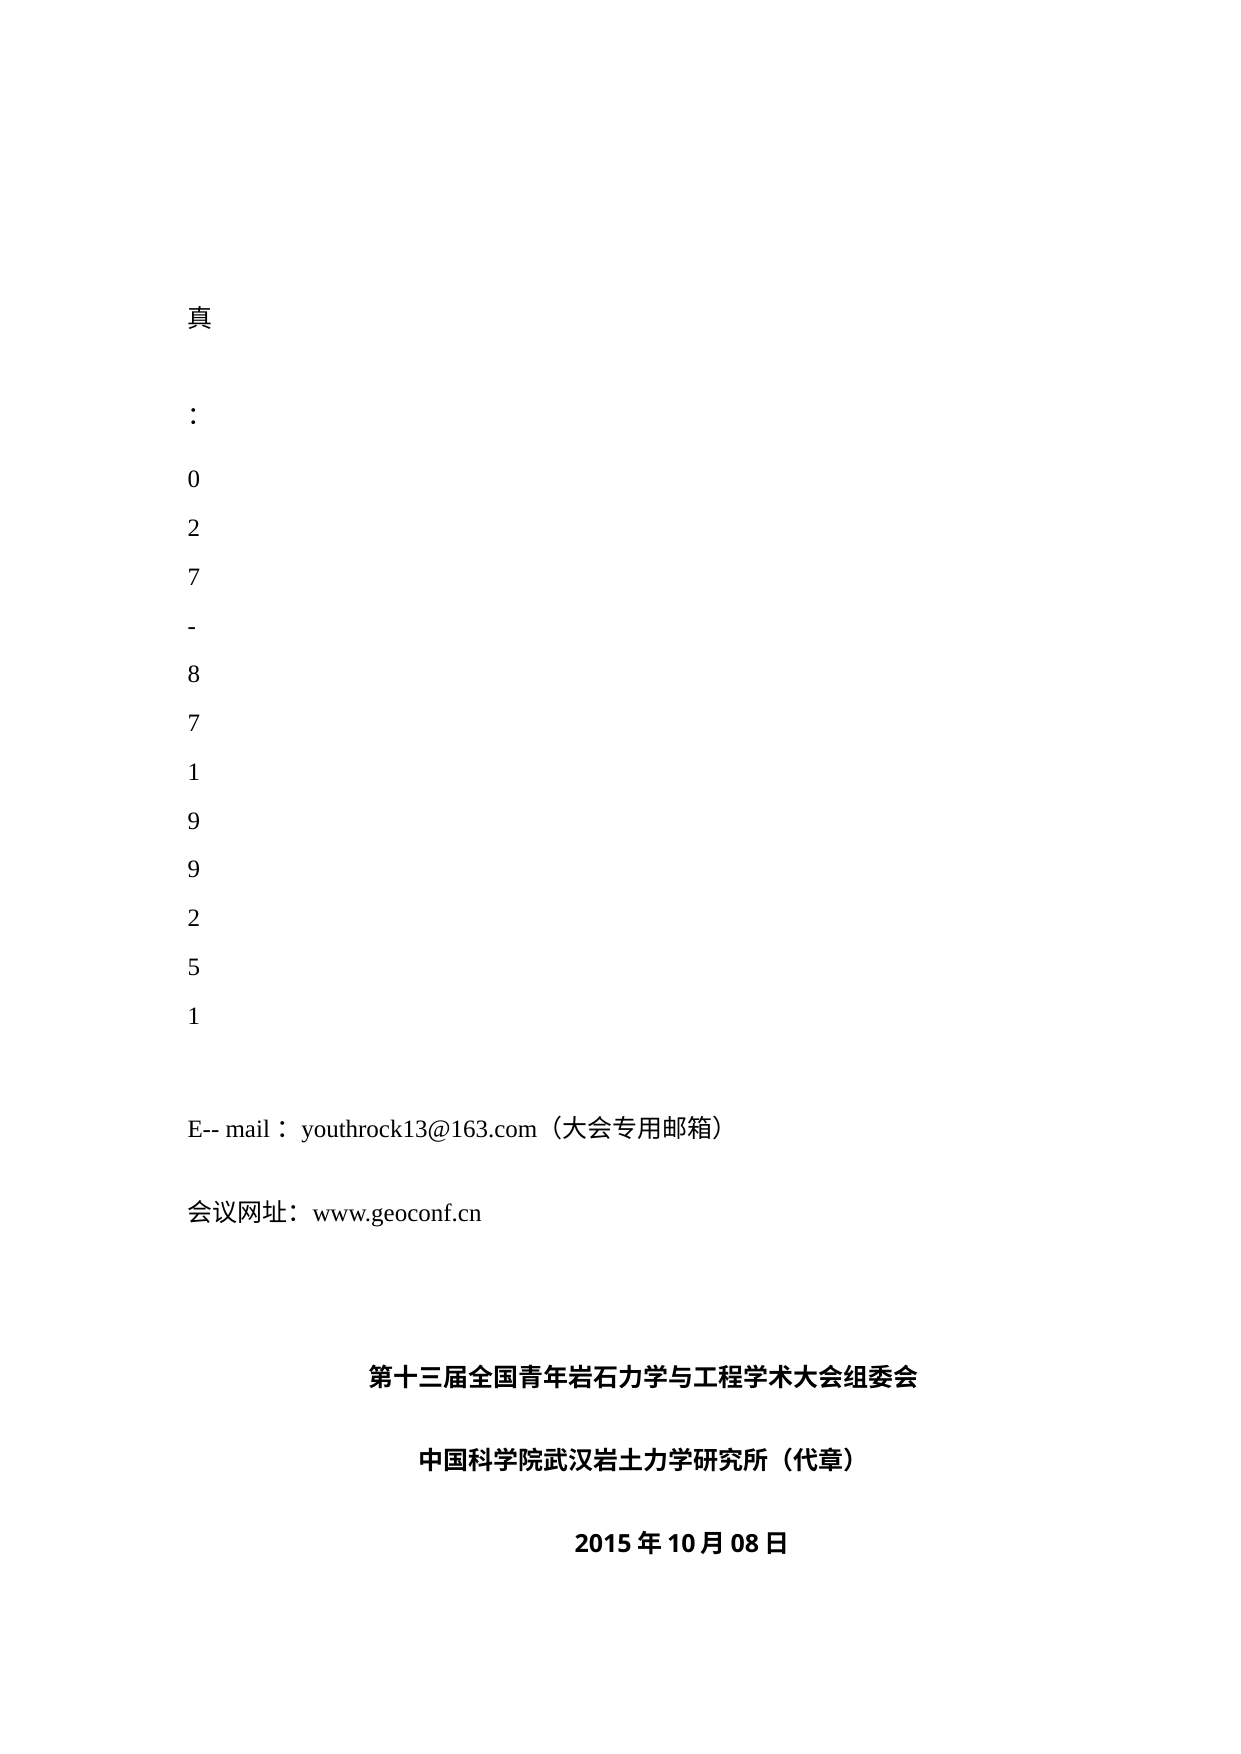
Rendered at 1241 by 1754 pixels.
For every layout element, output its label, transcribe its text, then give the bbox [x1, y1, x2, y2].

text 第十三届全国青年岩石力学与工程学术大会组委会 [187, 1343, 1053, 1408]
text 中国科学院武汉岩土力学研究所（代章） [187, 1426, 1053, 1491]
text E-- mail ：youthrock13@163.com（大会专用邮箱） [187, 1094, 1053, 1159]
text 会议网址：www.geoconf.cn [187, 1178, 1053, 1243]
text 2015年10月08日 [187, 1509, 1053, 1574]
